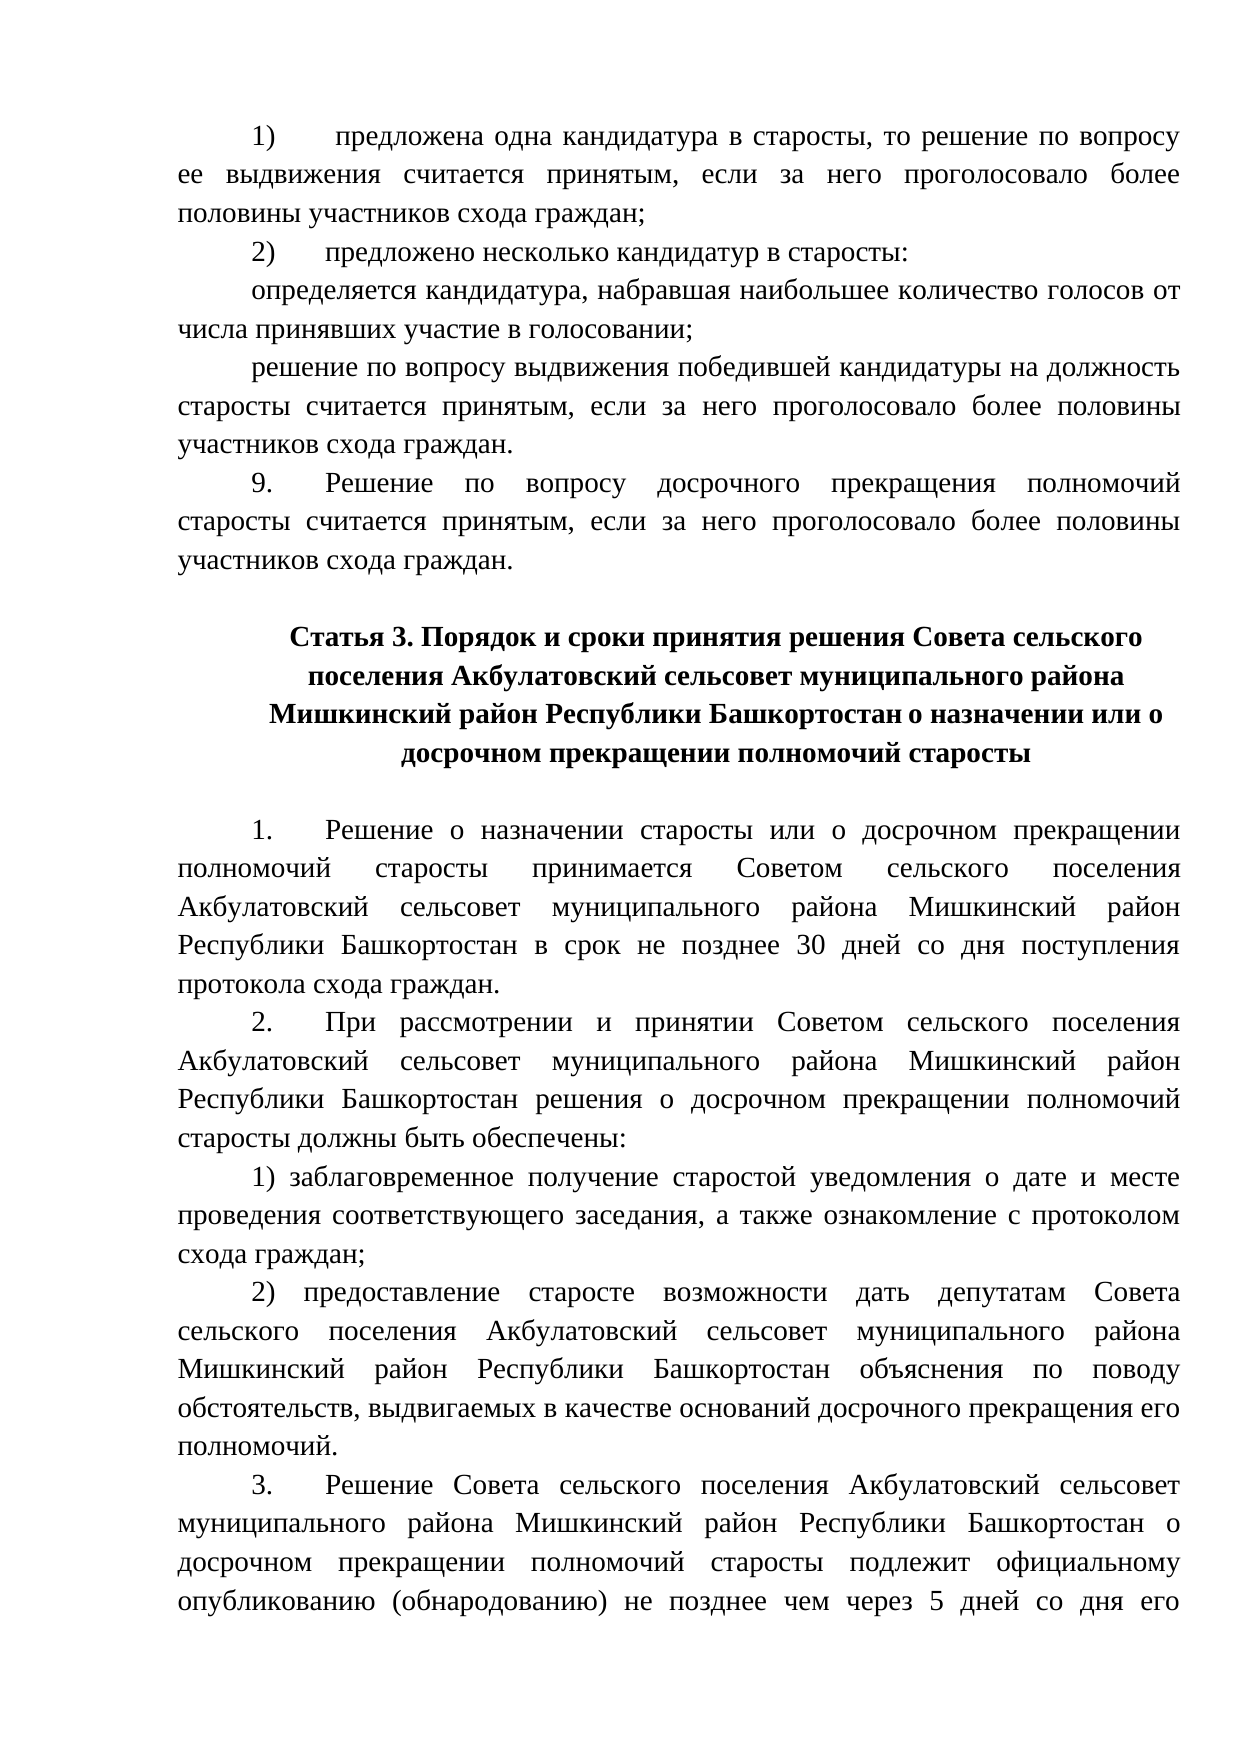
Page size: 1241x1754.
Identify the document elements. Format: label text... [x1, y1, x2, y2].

text решение по вопросу выдвижения победившей кандидатуры на должность старосты считается принятым, если за него проголосовало более половины участников схода граждан. [177, 349, 1181, 460]
text Статья 3. Порядок и сроки принятия решения Совета сельского поселения Акбулатовский сельсовет муниципального района Мишкинский район Республики Башкортостан о назначении или о досрочном прекращении полномочий старосты [251, 619, 1181, 768]
text 2) предоставление старосте возможности дать депутатам Совета сельского поселения Акбулатовский сельсовет муниципального района Мишкинский район Республики Башкортостан объяснения по поводу обстоятельств, выдвигаемых в качестве оснований досрочного прекращения его полномочий. [177, 1274, 1181, 1462]
list предложено несколько кандидатур в старосты: [177, 234, 1181, 267]
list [177, 1467, 1181, 1616]
list При рассмотрении и принятии Советом сельского поселения Акбулатовский сельсовет муниципального района Мишкинский район Республики Башкортостан решения о досрочном прекращении полномочий старосты должны быть обеспечены: [177, 1004, 1181, 1154]
text 1) заблаговременное получение старостой уведомления о дате и месте проведения соответствующего заседания, а также ознакомление с протоколом схода граждан; [177, 1159, 1181, 1269]
list Решение по вопросу досрочного прекращения полномочий старосты считается принятым, если за него проголосовало более половины участников схода граждан. [177, 465, 1181, 576]
list предложена одна кандидатура в старосты, то решение по вопросу ее выдвижения считается принятым, если за него проголосовало более половины участников схода граждан; [177, 118, 1181, 229]
text определяется кандидатура, набравшая наибольшее количество голосов от числа принявших участие в голосовании; [177, 272, 1181, 344]
list Решение о назначении старосты или о досрочном прекращении полномочий старосты принимается Советом сельского поселения Акбулатовский сельсовет муниципального района Мишкинский район Республики Башкортостан в срок не позднее 30 дней со дня поступления протокола схода граждан. [177, 812, 1181, 999]
